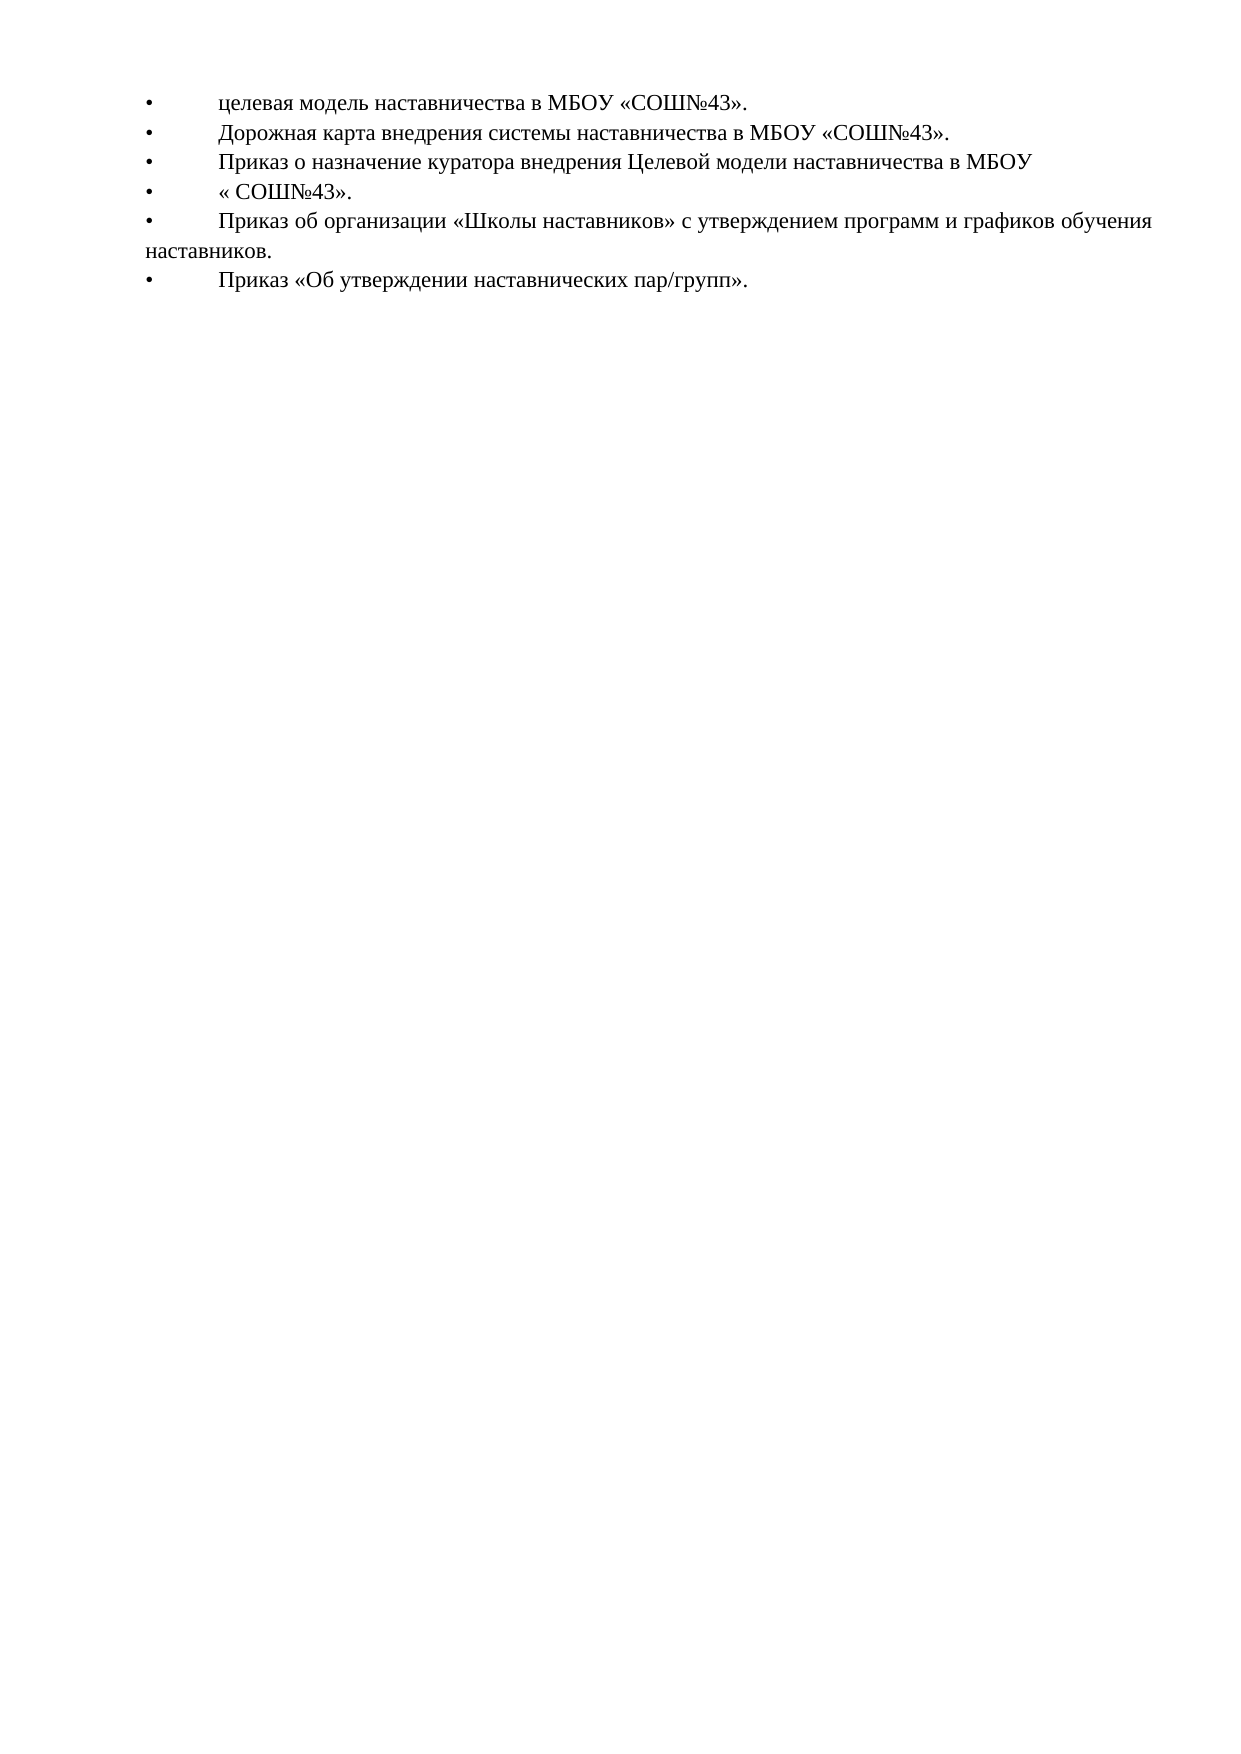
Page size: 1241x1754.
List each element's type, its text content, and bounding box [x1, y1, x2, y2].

list Дорожная карта внедрения системы наставничества в МБОУ «СОШ№43». [145, 117, 1154, 146]
list Приказ о назначение куратора внедрения Целевой модели наставничества в МБОУ [145, 146, 1154, 176]
list « СОШ№43». [145, 176, 1154, 205]
list Приказ об организации «Школы наставников» с утверждением программ и графиков обучения наставников. [145, 205, 1154, 264]
list Приказ «Об утверждении наставнических пар/групп». [145, 264, 1154, 293]
list целевая модель наставничества в МБОУ «СОШ№43». [145, 87, 1154, 117]
